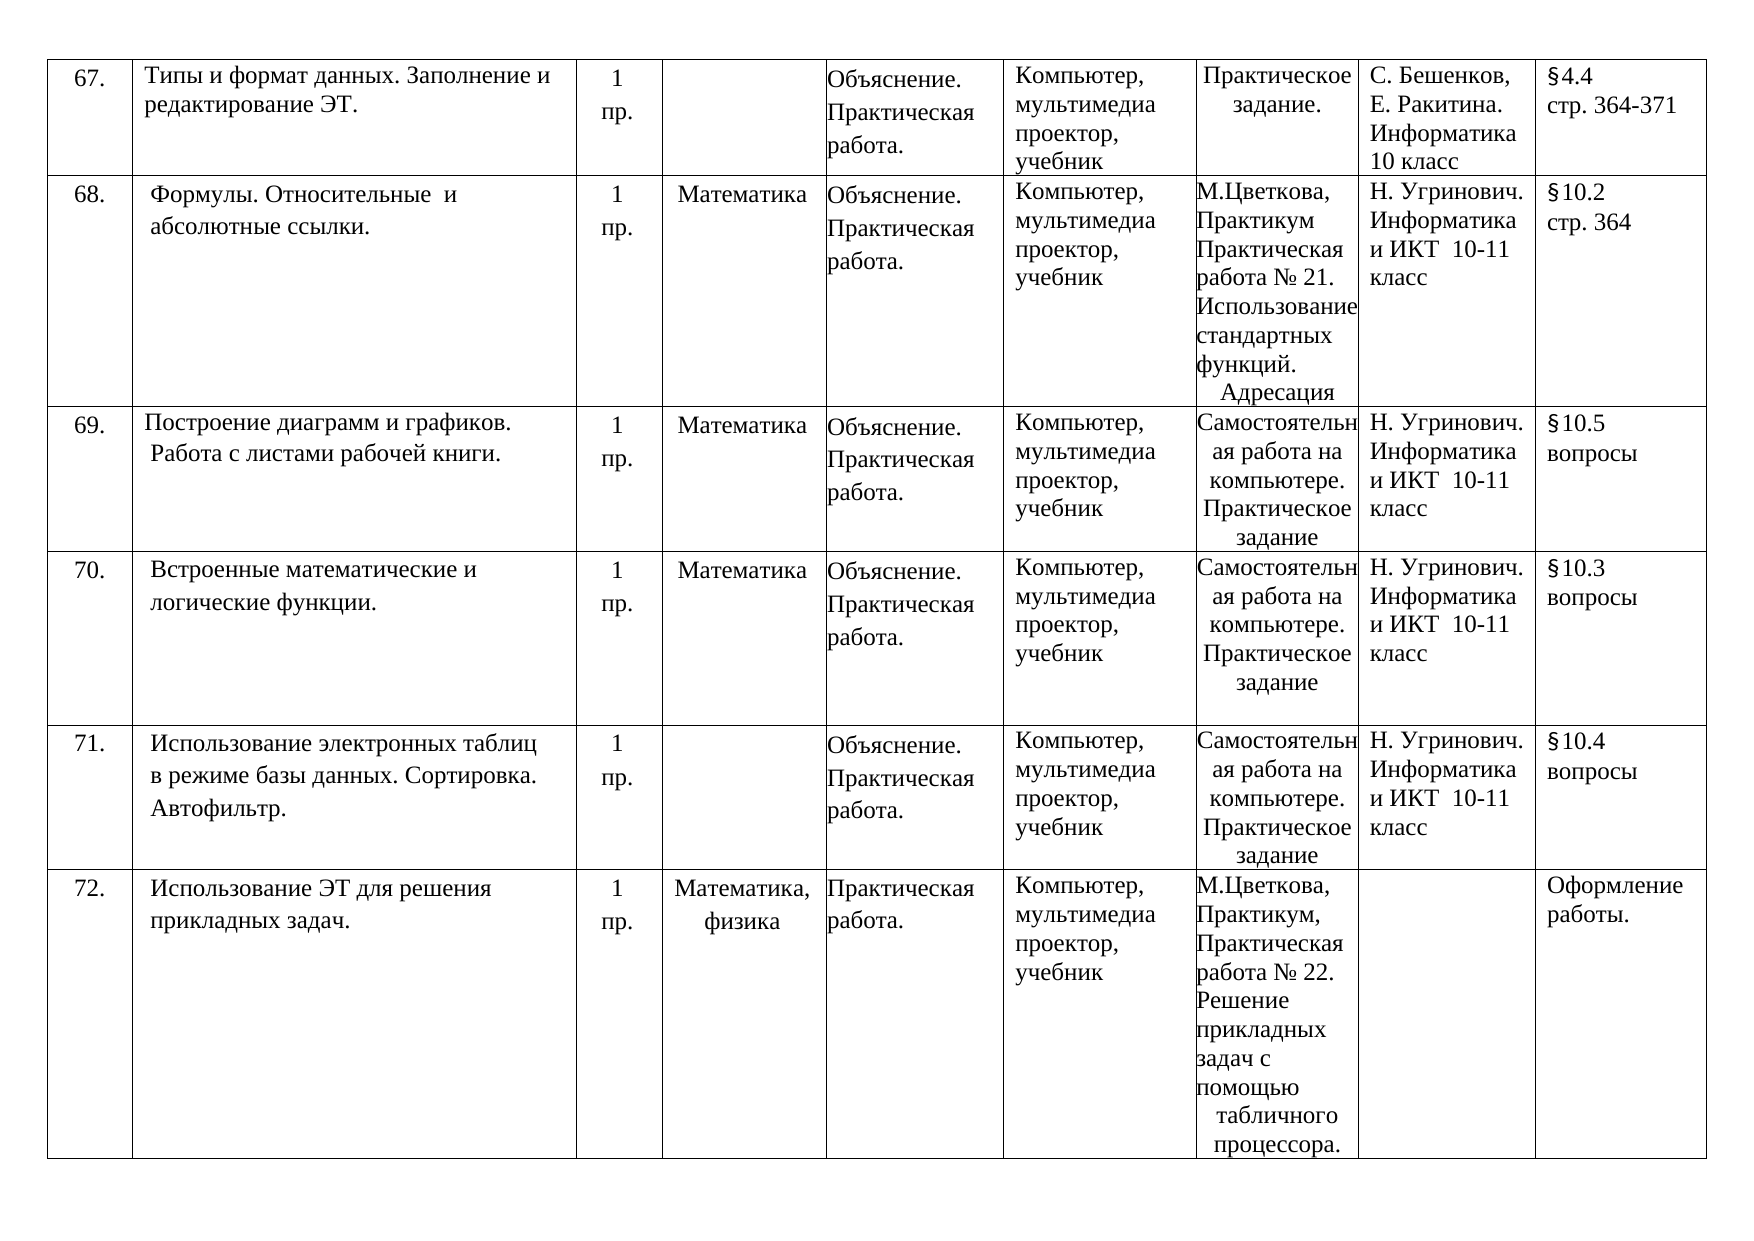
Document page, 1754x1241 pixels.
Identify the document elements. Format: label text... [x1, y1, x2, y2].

table_cell Использование ЭТ для решения прикладных задач. [133, 870, 576, 1158]
table_cell Компьютер, мультимедиа проектор, учебник [1004, 870, 1196, 1158]
table_cell Компьютер, мультимедиа проектор, учебник [1004, 726, 1196, 869]
table_cell С. Бешенков, Е. Ракитина. Информатика 10 класс [1359, 60, 1535, 175]
table_cell 1 пр. [577, 407, 662, 551]
table_cell [48, 726, 132, 869]
table_cell Типы и формат данных. Заполнение и редактирование ЭТ. [133, 60, 576, 175]
table_cell Построение диаграмм и графиков. Работа с листами рабочей книги. [133, 407, 576, 551]
table_cell 1 пр. [577, 176, 662, 406]
table_cell Н. Угринович. Информатика и ИКТ 10-11 класс [1359, 407, 1535, 551]
table_cell Объяснение. Практическая работа. [827, 176, 1003, 406]
table_cell Компьютер, мультимедиа проектор, учебник [1004, 176, 1196, 406]
table_cell [48, 176, 132, 406]
table_cell Объяснение. Практическая работа. [827, 60, 1003, 175]
table_cell §4.4 стр. 364-371 [1536, 60, 1706, 175]
table_cell Математика, физика [663, 870, 826, 1158]
table_cell Использование электронных таблиц в режиме базы данных. Сортировка. Автофильтр. [133, 726, 576, 869]
table_cell Оформление работы. [1536, 870, 1706, 1158]
table_cell Н. Угринович. Информатика и ИКТ 10-11 класс [1359, 176, 1535, 406]
table_cell Компьютер, мультимедиа проектор, учебник [1004, 552, 1196, 724]
table_cell [1359, 870, 1535, 1158]
table_cell Н. Угринович. Информатика и ИКТ 10-11 класс [1359, 552, 1535, 724]
table_cell Встроенные математические и логические функции. [133, 552, 576, 724]
table_cell [48, 552, 132, 724]
table_cell §10.2 стр. 364 [1536, 176, 1706, 406]
table_cell Практическое задание. [1197, 60, 1358, 175]
table_cell Математика [663, 407, 826, 551]
table_cell Самостоятельная работа на компьютере. Практическое задание [1197, 407, 1358, 551]
table_cell Самостоятельная работа на компьютере. Практическое задание [1197, 552, 1358, 724]
table_cell 1 пр. [577, 726, 662, 869]
table_cell Объяснение. Практическая работа. [827, 552, 1003, 724]
table_cell Объяснение. Практическая работа. [827, 726, 1003, 869]
table_cell [663, 726, 826, 869]
table_cell 1 пр. [577, 552, 662, 724]
table_cell §10.3 вопросы [1536, 552, 1706, 724]
table_cell Практическая работа. [827, 870, 1003, 1158]
table_cell Математика [663, 176, 826, 406]
table_cell Самостоятельная работа на компьютере. Практическое задание [1197, 726, 1358, 869]
table_cell М.Цветкова, Практикум Практическая работа № 21. Использование стандартных функций. Адресация [1197, 176, 1358, 406]
table_cell [48, 870, 132, 1158]
table_cell Формулы. Относительные и абсолютные ссылки. [133, 176, 576, 406]
table_cell 1 пр. [577, 60, 662, 175]
table_cell [663, 60, 826, 175]
table_cell [48, 60, 132, 175]
table_cell Компьютер, мультимедиа проектор, учебник [1004, 60, 1196, 175]
table_cell Объяснение. Практическая работа. [827, 407, 1003, 551]
table_cell Математика [663, 552, 826, 724]
table_cell 1 пр. [577, 870, 662, 1158]
table_cell Н. Угринович. Информатика и ИКТ 10-11 класс [1359, 726, 1535, 869]
table_cell М.Цветкова, Практикум, Практическая работа № 22. Решение прикладных задач с помощью табличного процессора. [1197, 870, 1358, 1158]
table_cell §10.4 вопросы [1536, 726, 1706, 869]
table_cell [48, 407, 132, 551]
table_cell §10.5 вопросы [1536, 407, 1706, 551]
table_cell Компьютер, мультимедиа проектор, учебник [1004, 407, 1196, 551]
